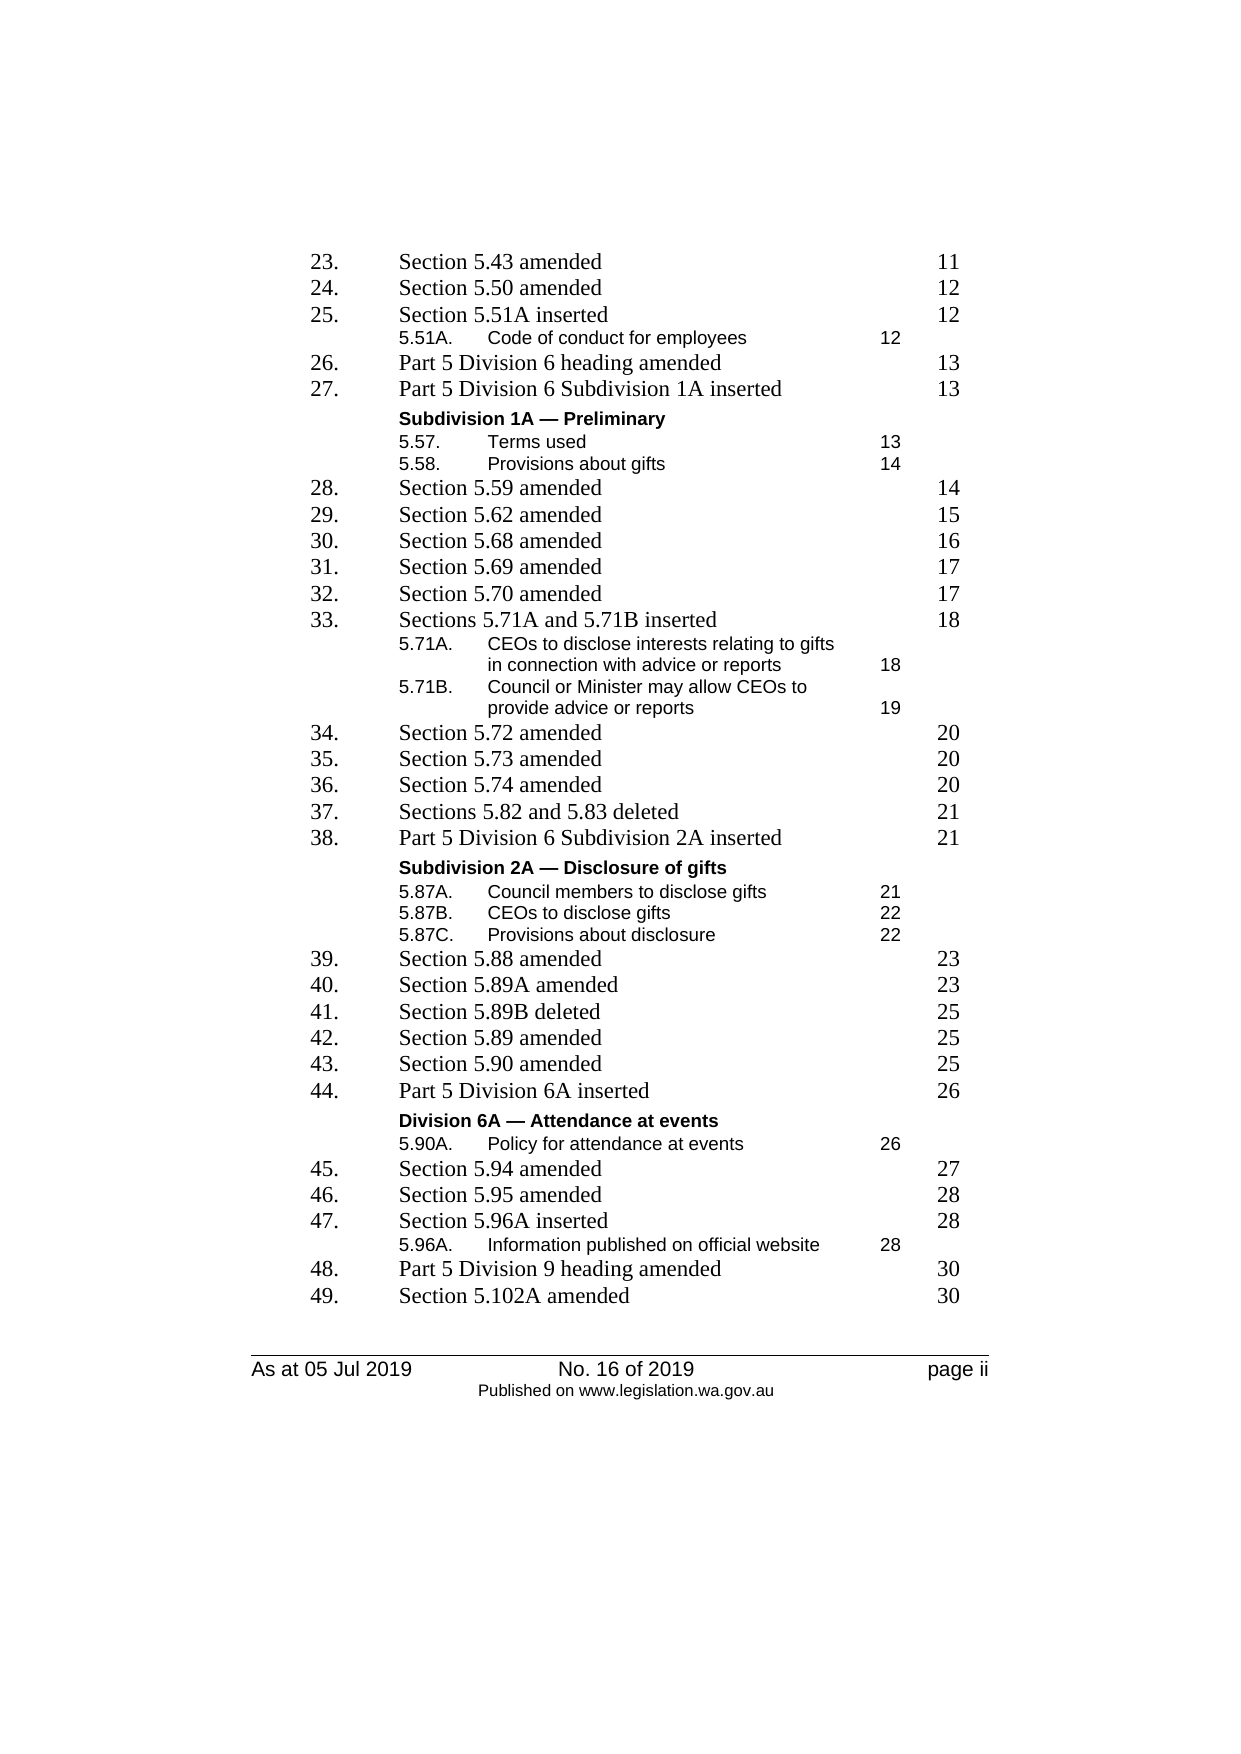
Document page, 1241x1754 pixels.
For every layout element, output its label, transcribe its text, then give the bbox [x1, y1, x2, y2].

text 44. Part 5 Division 6A inserted 26 [310, 1077, 871, 1103]
text 36. Section 5.74 amended 20 [310, 771, 871, 798]
text 48. Part 5 Division 9 heading amended 30 [310, 1255, 871, 1282]
text 39. Section 5.88 amended 23 [310, 945, 871, 971]
text 30. Section 5.68 amended 16 [310, 527, 871, 553]
text 47. Section 5.96A inserted 28 [310, 1207, 871, 1234]
text 25. Section 5.51A inserted 12 [310, 301, 871, 327]
text 5.58. Provisions about gifts 14 [399, 453, 841, 474]
text 49. Section 5.102A amended 30 [310, 1282, 871, 1308]
text 45. Section 5.94 amended 27 [310, 1155, 871, 1181]
text 23. Section 5.43 amended 11 [310, 248, 871, 274]
text 24. Section 5.50 amended 12 [310, 274, 871, 301]
text 5.96A. Information published on official website 28 [399, 1234, 841, 1255]
text 27. Part 5 Division 6 Subdivision 1A inserted 13 [310, 375, 871, 401]
text 31. Section 5.69 amended 17 [310, 553, 871, 580]
text 5.90A. Policy for attendance at events 26 [399, 1133, 841, 1155]
text 26. Part 5 Division 6 heading amended 13 [310, 349, 871, 375]
text 42. Section 5.89 amended 25 [310, 1024, 871, 1051]
text 40. Section 5.89A amended 23 [310, 971, 871, 998]
text 46. Section 5.95 amended 28 [310, 1181, 871, 1207]
text 41. Section 5.89B deleted 25 [310, 998, 871, 1024]
text 5.87A. Council members to disclose gifts 21 [399, 880, 841, 902]
text 5.71A. CEOs to disclose interests relating to gifts in connection with advice or reports 18 [399, 632, 841, 676]
text 35. Section 5.73 amended 20 [310, 745, 871, 771]
text 5.57. Terms used 13 [399, 431, 841, 453]
text 34. Section 5.72 amended 20 [310, 719, 871, 745]
text Division 6A — Attendance at events [399, 1109, 871, 1131]
text 38. Part 5 Division 6 Subdivision 2A inserted 21 [310, 824, 871, 851]
text 5.71B. Council or Minister may allow CEOs to provide advice or reports 19 [399, 676, 841, 719]
text 29. Section 5.62 amended 15 [310, 501, 871, 527]
text 5.87B. CEOs to disclose gifts 22 [399, 902, 841, 923]
text 28. Section 5.59 amended 14 [310, 474, 871, 501]
text 5.87C. Provisions about disclosure 22 [399, 923, 841, 945]
text 5.51A. Code of conduct for employees 12 [399, 327, 841, 349]
text 43. Section 5.90 amended 25 [310, 1051, 871, 1077]
text 37. Sections 5.82 and 5.83 deleted 21 [310, 798, 871, 824]
text 32. Section 5.70 amended 17 [310, 580, 871, 606]
text 33. Sections 5.71A and 5.71B inserted 18 [310, 606, 871, 632]
text Subdivision 1A — Preliminary [399, 408, 871, 429]
text Subdivision 2A — Disclosure of gifts [399, 857, 871, 878]
